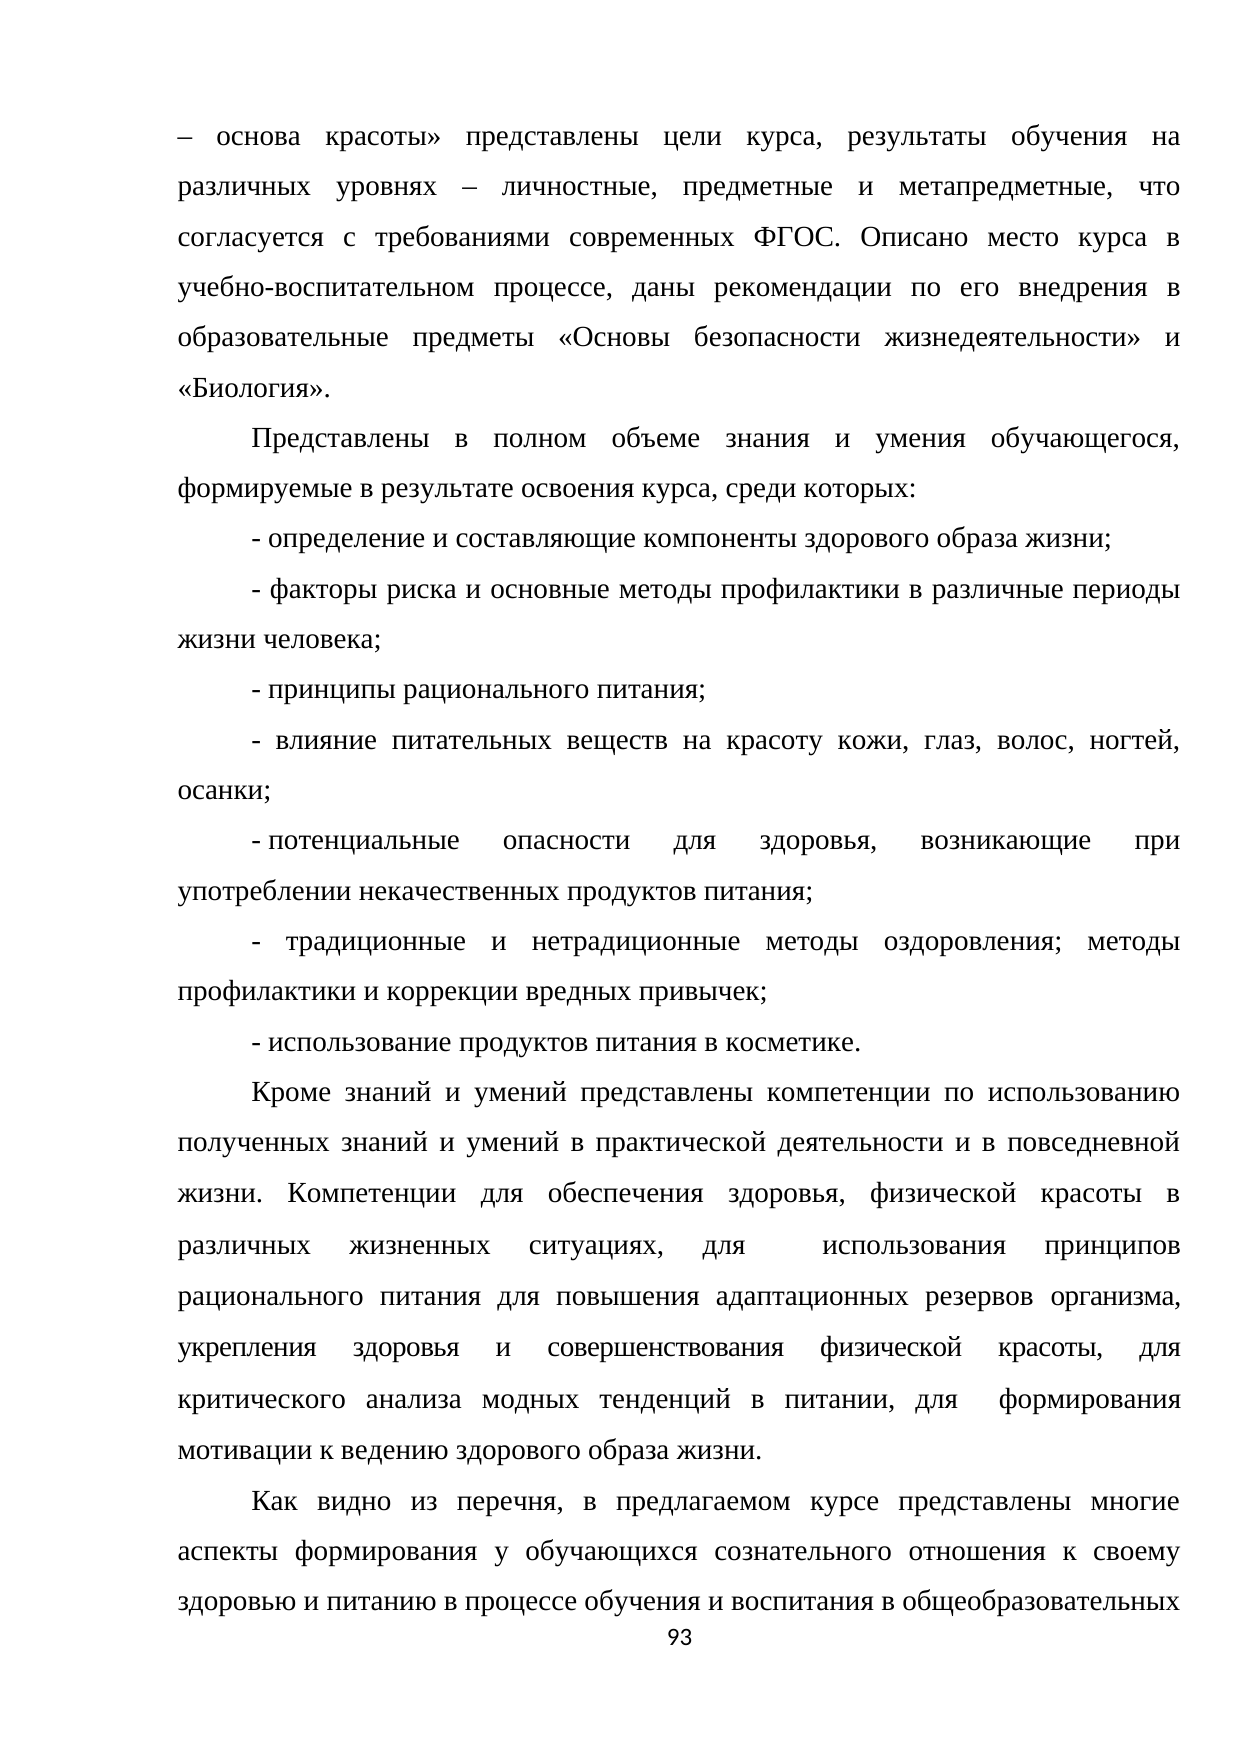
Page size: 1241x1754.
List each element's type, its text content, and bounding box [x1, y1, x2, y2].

text Представлены в полном объеме знания и умения обучающегося, формируемые в результате освоения курса, среди которых: [177, 420, 1181, 504]
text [177, 1483, 1181, 1617]
text Кроме знаний и умений представлены компетенции по использованию полученных знаний и умений в практической деятельности и в повседневной жизни. Компетенции для обеспечения здоровья, физической красоты в различных жизненных ситуациях, для использования принципов рационального питания для повышения адаптационных резервов организма, укрепления здоровья и совершенствования физической красоты, для критического анализа модных тенденций в питании, для формирования мотивации к ведению здорового образа жизни. [177, 1074, 1181, 1466]
text - определение и составляющие компоненты здорового образа жизни; [177, 521, 1181, 554]
text - влияние питательных веществ на красоту кожи, глаз, волос, ногтей, осанки; [177, 722, 1181, 806]
text - факторы риска и основные методы профилактики в различные периоды жизни человека; [177, 571, 1181, 655]
text - традиционные и нетрадиционные методы оздоровления; методы профилактики и коррекции вредных привычек; [177, 923, 1181, 1007]
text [177, 118, 1181, 403]
text - потенциальные опасности для здоровья, возникающие при употреблении некачественных продуктов питания; [177, 822, 1181, 906]
text - использование продуктов питания в косметике. [177, 1024, 1181, 1057]
text - принципы рационального питания; [177, 672, 1181, 705]
